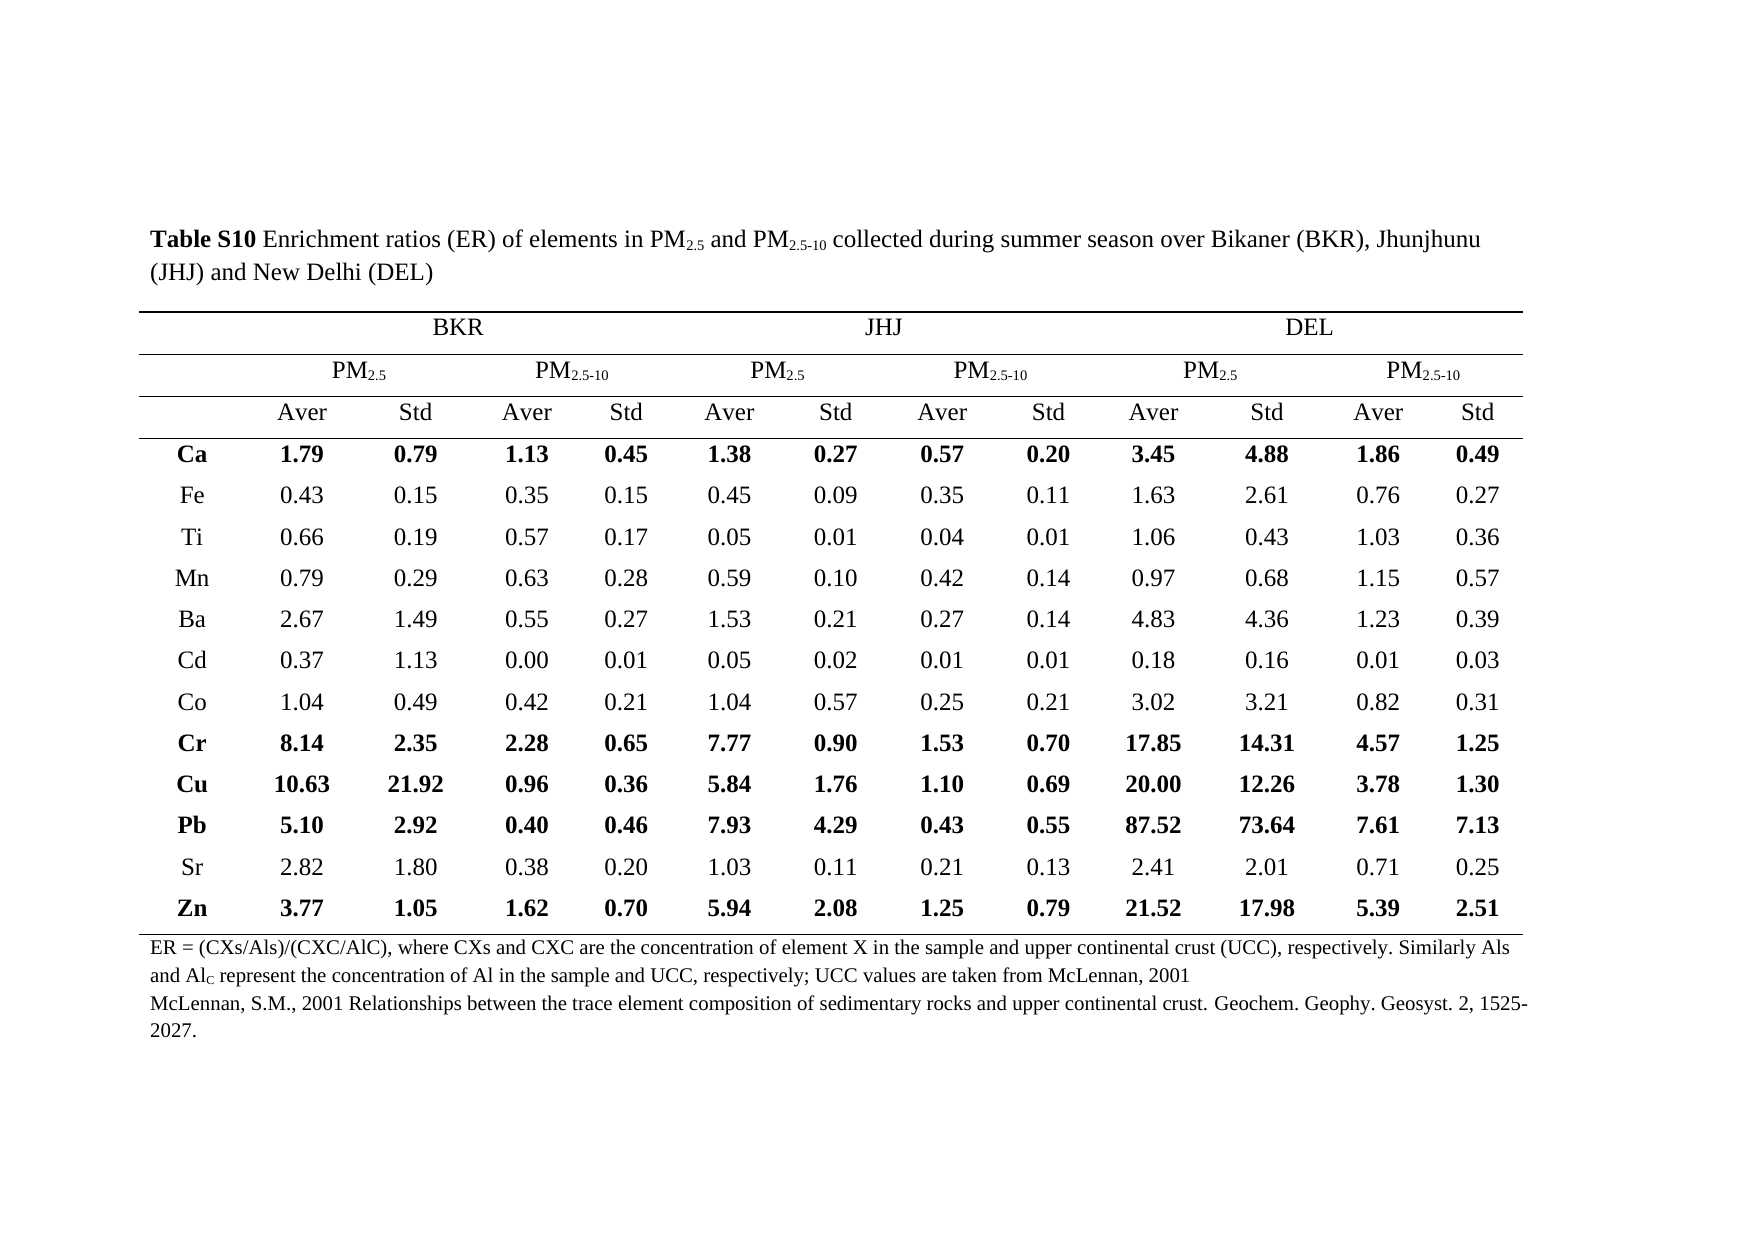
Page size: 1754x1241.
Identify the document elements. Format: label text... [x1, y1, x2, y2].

table_cell 1.05 [359, 893, 472, 934]
table_cell Cu [139, 769, 245, 811]
table_cell 21.52 [1097, 893, 1210, 934]
table_cell 0.57 [788, 687, 884, 728]
table_cell Cr [139, 728, 245, 769]
table_cell Fe [139, 481, 245, 522]
table_cell 0.01 [1324, 646, 1432, 687]
table_cell 5.10 [245, 811, 358, 852]
table_cell 0.11 [788, 852, 884, 893]
table_cell Cd [139, 646, 245, 687]
table_cell 1.04 [245, 687, 358, 728]
table_cell 0.70 [1000, 728, 1097, 769]
table_cell 0.63 [472, 563, 581, 604]
table_cell 1.03 [671, 852, 787, 893]
table_cell 0.25 [1433, 852, 1522, 893]
table_cell 0.16 [1210, 646, 1324, 687]
table_cell 0.42 [884, 563, 1000, 604]
table_cell Sr [139, 852, 245, 893]
table_cell 14.31 [1210, 728, 1324, 769]
table_cell 7.77 [671, 728, 787, 769]
table_cell 0.21 [788, 604, 884, 646]
table_cell 0.49 [359, 687, 472, 728]
table_cell Ca [139, 439, 245, 481]
table_cell 0.01 [1000, 522, 1097, 563]
table_cell 0.20 [581, 852, 671, 893]
table_cell 0.82 [1324, 687, 1432, 728]
table_cell 0.46 [581, 811, 671, 852]
table_cell 0.04 [884, 522, 1000, 563]
table_cell 7.61 [1324, 811, 1432, 852]
table_header JHJ [671, 313, 1096, 354]
table_cell Std [1433, 397, 1522, 438]
table_cell 5.84 [671, 769, 787, 811]
table_cell 0.01 [884, 646, 1000, 687]
table_cell 1.15 [1324, 563, 1432, 604]
table_cell 1.25 [884, 893, 1000, 934]
table_cell Co [139, 687, 245, 728]
table_cell 0.01 [1000, 646, 1097, 687]
table_cell 2.28 [472, 728, 581, 769]
table_cell 0.55 [472, 604, 581, 646]
table_cell 0.57 [884, 439, 1000, 481]
table_cell Ba [139, 604, 245, 646]
table_cell 0.31 [1433, 687, 1522, 728]
table_cell Std [581, 397, 671, 438]
table_cell 1.03 [1324, 522, 1432, 563]
text ER = (CXs/Als)/(CXC/AlC), where CXs and CXC are the concentration of element X in the sample and upper continental crust (UCC), respectively. Similarly Als and AlC represent the concentration of Al in the sample and UCC, respectively; UCC values are taken from McLennan, 2001 [150, 935, 1529, 987]
table_cell PM2.5 [671, 355, 884, 396]
table_cell PM2.5 [1096, 355, 1324, 396]
table_cell 1.38 [671, 439, 787, 481]
table_cell 0.01 [788, 522, 884, 563]
table_cell 0.14 [1000, 604, 1097, 646]
table_cell Aver [245, 397, 358, 438]
table_cell 3.02 [1097, 687, 1210, 728]
table_cell 4.36 [1210, 604, 1324, 646]
table_cell Aver [671, 397, 787, 438]
table_cell 0.35 [884, 481, 1000, 522]
table_cell 0.36 [1433, 522, 1522, 563]
table_cell 73.64 [1210, 811, 1324, 852]
table_cell 1.49 [359, 604, 472, 646]
table_cell 0.29 [359, 563, 472, 604]
table_cell 2.35 [359, 728, 472, 769]
table_cell 0.15 [581, 481, 671, 522]
table_cell Aver [1097, 397, 1210, 438]
table_cell 5.39 [1324, 893, 1432, 934]
table_cell 87.52 [1097, 811, 1210, 852]
table_cell 0.03 [1433, 646, 1522, 687]
table_cell 0.37 [245, 646, 358, 687]
table_cell 0.59 [671, 563, 787, 604]
table_cell 10.63 [245, 769, 358, 811]
table_cell 1.53 [884, 728, 1000, 769]
table_cell 0.96 [472, 769, 581, 811]
table_cell 0.76 [1324, 481, 1432, 522]
table_cell 1.13 [472, 439, 581, 481]
table_cell 0.20 [1000, 439, 1097, 481]
table_cell 1.53 [671, 604, 787, 646]
table_cell 0.27 [581, 604, 671, 646]
table_cell 1.76 [788, 769, 884, 811]
table_cell 0.79 [1000, 893, 1097, 934]
table_cell 0.90 [788, 728, 884, 769]
table_header BKR [245, 313, 671, 354]
table_cell 17.98 [1210, 893, 1324, 934]
table_cell 0.68 [1210, 563, 1324, 604]
table_cell 3.45 [1097, 439, 1210, 481]
table_cell 0.27 [1433, 481, 1522, 522]
table_cell 20.00 [1097, 769, 1210, 811]
table_cell 0.71 [1324, 852, 1432, 893]
table_cell 0.45 [581, 439, 671, 481]
table_cell Std [788, 397, 884, 438]
table_cell PM2.5-10 [472, 355, 671, 396]
table_cell 0.49 [1433, 439, 1522, 481]
table_cell 17.85 [1097, 728, 1210, 769]
table_cell 2.51 [1433, 893, 1522, 934]
table_cell PM2.5-10 [884, 355, 1096, 396]
table_cell 2.01 [1210, 852, 1324, 893]
table_cell 0.66 [245, 522, 358, 563]
table_cell 0.57 [472, 522, 581, 563]
table_cell 0.69 [1000, 769, 1097, 811]
table_cell Aver [884, 397, 1000, 438]
table_cell Aver [472, 397, 581, 438]
table_cell 1.79 [245, 439, 358, 481]
table_cell 0.43 [884, 811, 1000, 852]
table_cell 0.40 [472, 811, 581, 852]
table_cell 0.17 [581, 522, 671, 563]
table_cell 0.36 [581, 769, 671, 811]
table_cell 0.14 [1000, 563, 1097, 604]
table_cell 1.62 [472, 893, 581, 934]
table_header [139, 313, 245, 354]
table_cell 1.80 [359, 852, 472, 893]
table_cell 8.14 [245, 728, 358, 769]
table_cell Std [359, 397, 472, 438]
table_cell 1.06 [1097, 522, 1210, 563]
table_cell 0.79 [245, 563, 358, 604]
table_cell 0.42 [472, 687, 581, 728]
table_cell 0.55 [1000, 811, 1097, 852]
table_cell 0.57 [1433, 563, 1522, 604]
table_cell 0.13 [1000, 852, 1097, 893]
table_cell 2.08 [788, 893, 884, 934]
table_cell 0.25 [884, 687, 1000, 728]
table_cell 4.88 [1210, 439, 1324, 481]
table_cell 12.26 [1210, 769, 1324, 811]
table_cell 5.94 [671, 893, 787, 934]
table_cell PM2.5-10 [1324, 355, 1522, 396]
table_cell Pb [139, 811, 245, 852]
table_cell 1.04 [671, 687, 787, 728]
table_cell 0.27 [788, 439, 884, 481]
table_cell 0.21 [1000, 687, 1097, 728]
table_cell 1.25 [1433, 728, 1522, 769]
table_cell 3.77 [245, 893, 358, 934]
text McLennan, S.M., 2001 Relationships between the trace element composition of sedimentary rocks and upper continental crust. Geochem. Geophy. Geosyst. 2, 1525-2027. [150, 991, 1529, 1042]
table_cell 4.29 [788, 811, 884, 852]
table_cell 3.78 [1324, 769, 1432, 811]
table_cell 0.09 [788, 481, 884, 522]
table_cell [139, 355, 245, 396]
table_cell 0.70 [581, 893, 671, 934]
table_cell 21.92 [359, 769, 472, 811]
table_cell 0.65 [581, 728, 671, 769]
text Table S10 Enrichment ratios (ER) of elements in PM2.5 and PM2.5-10 collected during summer season over Bikaner (BKR), Jhunjhunu (JHJ) and New Delhi (DEL) [150, 224, 1529, 286]
table_cell 0.27 [884, 604, 1000, 646]
table_cell 2.92 [359, 811, 472, 852]
table_cell 0.05 [671, 646, 787, 687]
table_cell 1.10 [884, 769, 1000, 811]
table_cell 1.23 [1324, 604, 1432, 646]
table_cell 3.21 [1210, 687, 1324, 728]
table_cell 2.61 [1210, 481, 1324, 522]
table_cell 0.39 [1433, 604, 1522, 646]
table_cell 0.79 [359, 439, 472, 481]
table_cell 0.18 [1097, 646, 1210, 687]
table_cell Aver [1324, 397, 1432, 438]
table_cell 0.11 [1000, 481, 1097, 522]
table_cell 7.93 [671, 811, 787, 852]
table_cell 4.83 [1097, 604, 1210, 646]
table_cell Mn [139, 563, 245, 604]
table_cell 4.57 [1324, 728, 1432, 769]
table_cell 0.35 [472, 481, 581, 522]
table_cell 2.67 [245, 604, 358, 646]
table_cell 0.21 [581, 687, 671, 728]
table_cell Std [1000, 397, 1097, 438]
table_cell 0.02 [788, 646, 884, 687]
table_cell 0.97 [1097, 563, 1210, 604]
table_cell 0.43 [245, 481, 358, 522]
table_cell 0.28 [581, 563, 671, 604]
table_cell 0.10 [788, 563, 884, 604]
table_cell 7.13 [1433, 811, 1522, 852]
table_cell 0.45 [671, 481, 787, 522]
table_cell 0.01 [581, 646, 671, 687]
table_cell [139, 397, 245, 438]
table_cell Std [1210, 397, 1324, 438]
table_cell 0.38 [472, 852, 581, 893]
table_cell 1.13 [359, 646, 472, 687]
table_cell Zn [139, 893, 245, 934]
table_cell 0.05 [671, 522, 787, 563]
table_cell 1.86 [1324, 439, 1432, 481]
table_cell 0.43 [1210, 522, 1324, 563]
table_cell 2.82 [245, 852, 358, 893]
table_cell 0.15 [359, 481, 472, 522]
table_cell 1.63 [1097, 481, 1210, 522]
table_cell 2.41 [1097, 852, 1210, 893]
table_cell 0.00 [472, 646, 581, 687]
table_cell 0.21 [884, 852, 1000, 893]
table_header DEL [1096, 313, 1522, 354]
table_cell 1.30 [1433, 769, 1522, 811]
table_cell Ti [139, 522, 245, 563]
table_cell PM2.5 [245, 355, 472, 396]
table_cell 0.19 [359, 522, 472, 563]
